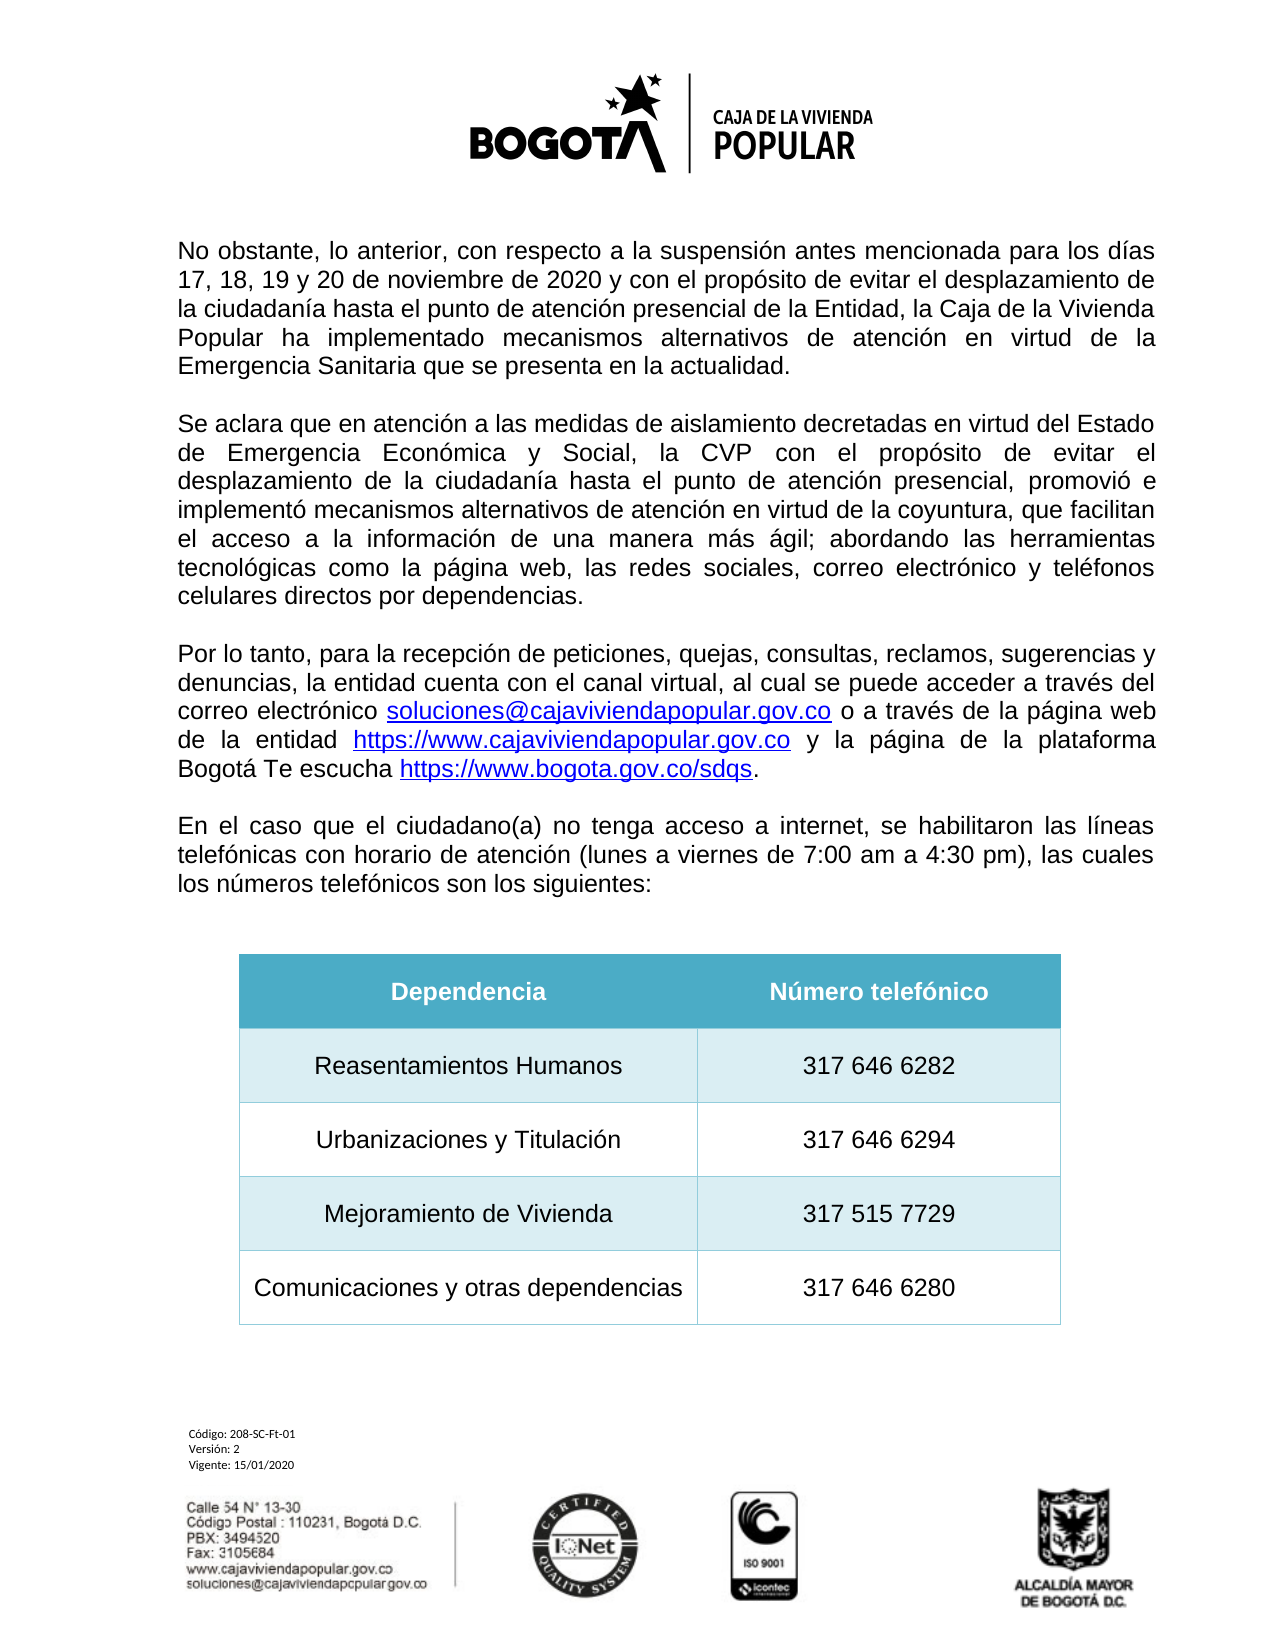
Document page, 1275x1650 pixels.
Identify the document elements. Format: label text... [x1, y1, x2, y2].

table_header Número telefónico [698, 955, 1060, 1028]
table_cell Urbanizaciones y Titulación [240, 1103, 697, 1176]
text En el caso que el ciudadano(a) no tenga acceso a internet, se habilitaron las líneas telefónicas con horario de atención (lunes a viernes de 7:00 am a 4:30 pm), las cuales los números telefónicos son los siguientes: [177, 811, 1157, 897]
table_cell 317 646 6280 [698, 1251, 1060, 1324]
table_cell Mejoramiento de Vivienda [240, 1177, 697, 1250]
text No obstante, lo anterior, con respecto a la suspensión antes mencionada para los días 17, 18, 19 y 20 de noviembre de 2020 y con el propósito de evitar el desplazamiento de la ciudadanía hasta el punto de atención presencial de la Entidad, la Caja de la Vivienda Popular ha implementado mecanismos alternativos de atención en virtud de la Emergencia Sanitaria que se presenta en la actualidad. [177, 236, 1157, 380]
picture [110, 1432, 885, 1624]
picture [953, 1418, 1200, 1624]
table_cell Comunicaciones y otras dependencias [240, 1251, 697, 1324]
table_cell 317 646 6294 [698, 1103, 1060, 1176]
table_cell 317 646 6282 [698, 1029, 1060, 1102]
table_header Dependencia [240, 955, 697, 1028]
table_cell 317 515 7729 [698, 1177, 1060, 1250]
picture [461, 73, 873, 189]
text Se aclara que en atención a las medidas de aislamiento decretadas en virtud del Estado de Emergencia Económica y Social, la CVP con el propósito de evitar el desplazamiento de la ciudadanía hasta el punto de atención presencial, promovió e implementó mecanismos alternativos de atención en virtud de la coyuntura, que facilitan el acceso a la información de una manera más ágil; abordando las herramientas tecnológicas como la página web, las redes sociales, correo electrónico y teléfonos celulares directos por dependencias. [177, 409, 1157, 610]
text Por lo tanto, para la recepción de peticiones, quejas, consultas, reclamos, sugerencias y denuncias, la entidad cuenta con el canal virtual, al cual se puede acceder a través del correo electrónico soluciones@cajaviviendapopular.gov.co o a través de la página web de la entidad https://www.cajaviviendapopular.gov.co y la página de la plataforma Bogotá Te escucha https://www.bogota.gov.co/sdqs. [177, 639, 1157, 782]
table_cell Reasentamientos Humanos [240, 1029, 697, 1102]
